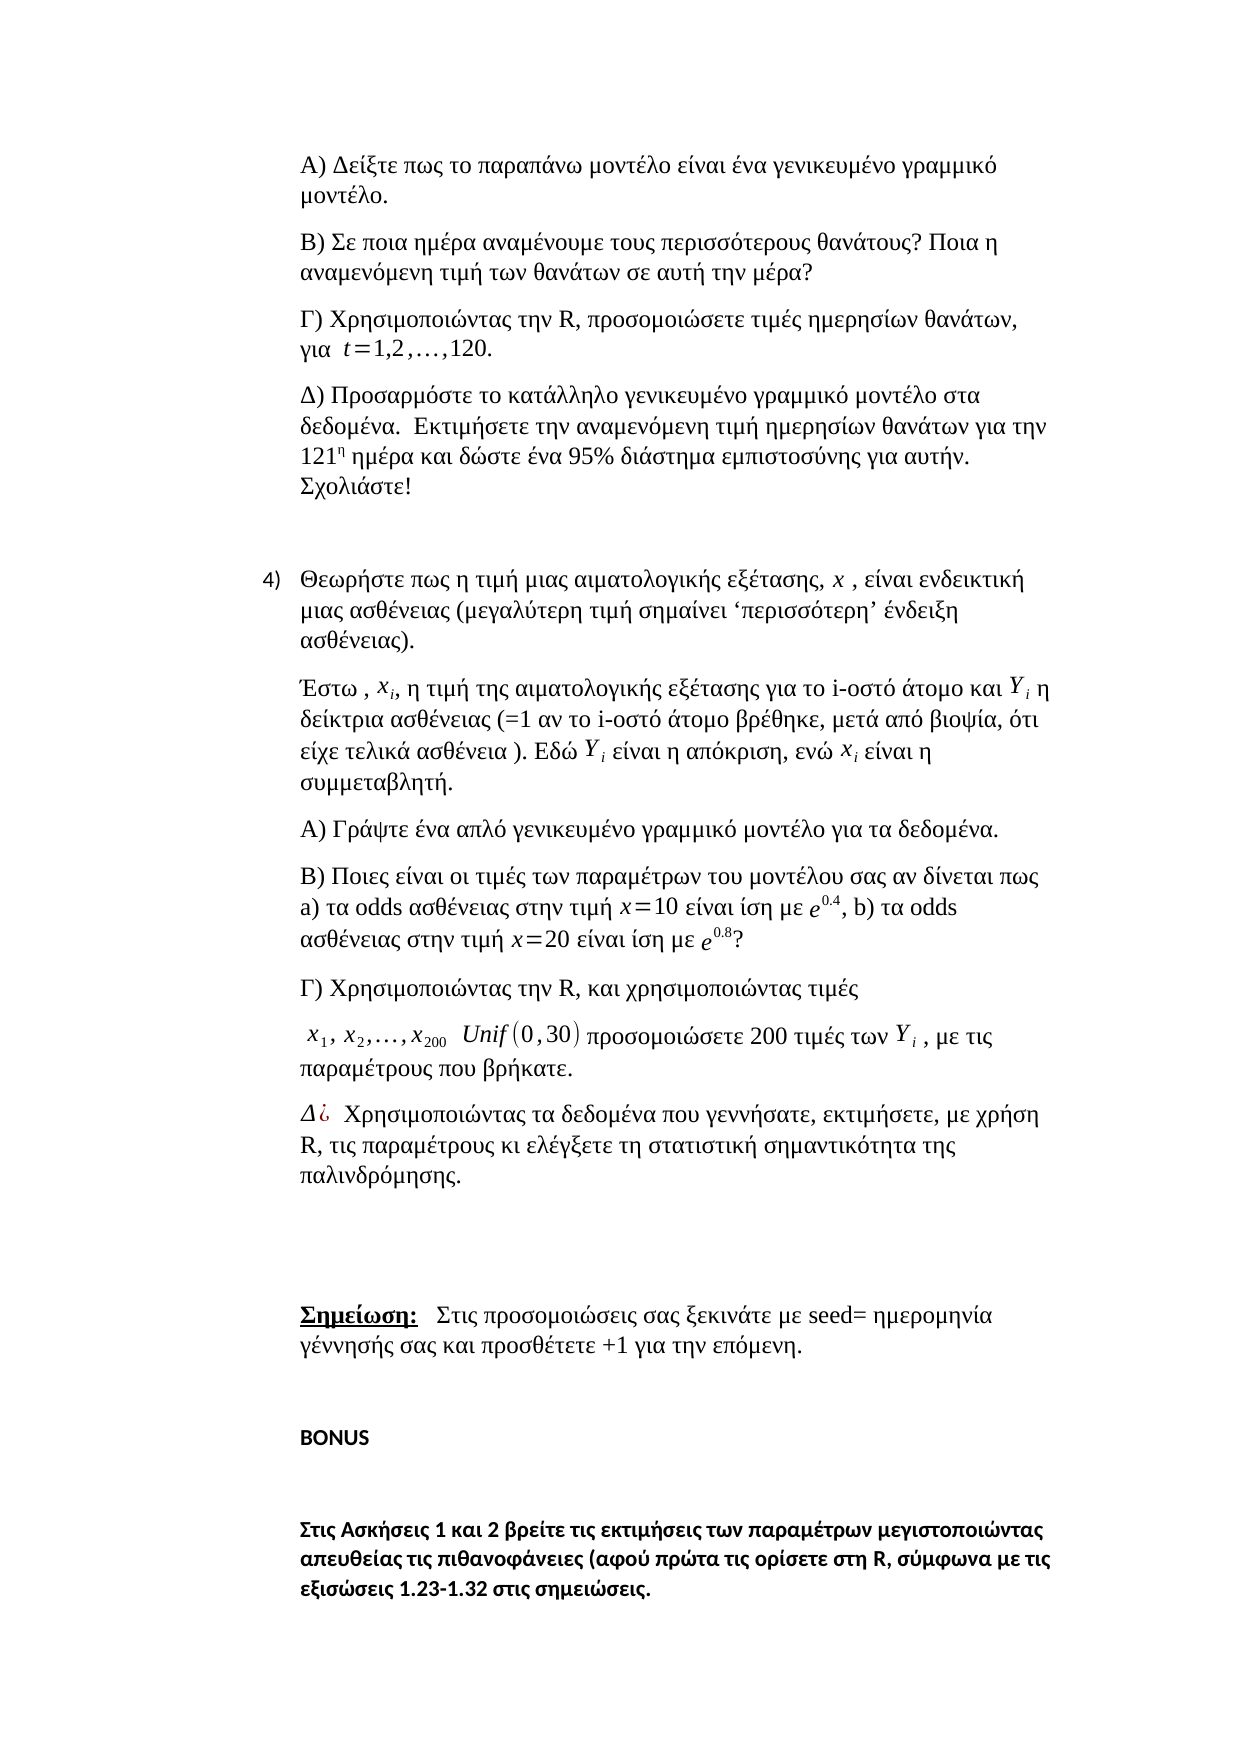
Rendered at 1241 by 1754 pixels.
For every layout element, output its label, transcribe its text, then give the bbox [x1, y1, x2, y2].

list BONUS [300, 1423, 1053, 1451]
list Στις Ασκήσεις 1 και 2 βρείτε τις εκτιμήσεις των παραμέτρων μεγιστοποιώντας απευθείας τις πιθανοφάνειες (αφού πρώτα τις ορίσετε στη R, σύμφωνα με τις εξισώσεις 1.23-1.32 στις σημειώσεις. [300, 1515, 1053, 1602]
list Γ) Χρησιμοποιώντας την R, προσομοιώσετε τιμές ημερησίων θανάτων, για [300, 304, 1053, 363]
list προσομοιώσετε 200 τιμές των , με τις παραμέτρους που βρήκατε. [300, 1019, 1053, 1081]
list Β) Ποιες είναι οι τιμές των παραμέτρων του μοντέλου σας αν δίνεται πως a) τα οdds ασθένειας στην τιμή είναι ίση με , b) τα οdds ασθένειας στην τιμή είναι ίση με ? [300, 861, 1053, 954]
list Έστω , , η τιμή της αιματολογικής εξέτασης για το i-οστό άτομο και η δείκτρια ασθένειας (=1 αν το i-οστό άτομο βρέθηκε, μετά από βιοψία, ότι είχε τελικά ασθένεια ). Εδώ είναι η απόκριση, ενώ είναι η συμμεταβλητή. [300, 672, 1053, 796]
list Θεωρήστε πως η τιμή μιας αιματολογικής εξέτασης, , είναι ενδεικτική μιας ασθένειας (μεγαλύτερη τιμή σημαίνει ‘περισσότερη’ ένδειξη ασθένειας). [262, 564, 1053, 654]
list Α) Γράψτε ένα απλό γενικευμένο γραμμικό μοντέλο για τα δεδομένα. [300, 814, 1053, 843]
list Χρησιμοποιώντας τα δεδομένα που γεννήσατε, εκτιμήσετε, με χρήση R, τις παραμέτρους κι ελέγξετε τη στατιστική σημαντικότητα της παλινδρόμησης. [300, 1099, 1053, 1188]
list Β) Σε ποια ημέρα αναμένουμε τους περισσότερους θανάτους? Ποια η αναμενόμενη τιμή των θανάτων σε αυτή την μέρα? [300, 227, 1053, 286]
list Α) Δείξτε πως το παραπάνω μοντέλο είναι ένα γενικευμένο γραμμικό μοντέλο. [300, 150, 1053, 209]
list Σημείωση: Στις προσομοιώσεις σας ξεκινάτε με seed= ημερομηνία γέννησής σας και προσθέτετε +1 για την επόμενη. [300, 1300, 1053, 1359]
list Δ) Προσαρμόστε το κατάλληλο γενικευμένο γραμμικό μοντέλο στα δεδομένα. Εκτιμήσετε την αναμενόμενη τιμή ημερησίων θανάτων για την 121η ημέρα και δώστε ένα 95% διάστημα εμπιστοσύνης για αυτήν. Σχολιάστε! [300, 381, 1053, 500]
list Γ) Χρησιμοποιώντας την R, και χρησιμοποιώντας τιμές [300, 973, 1053, 1001]
